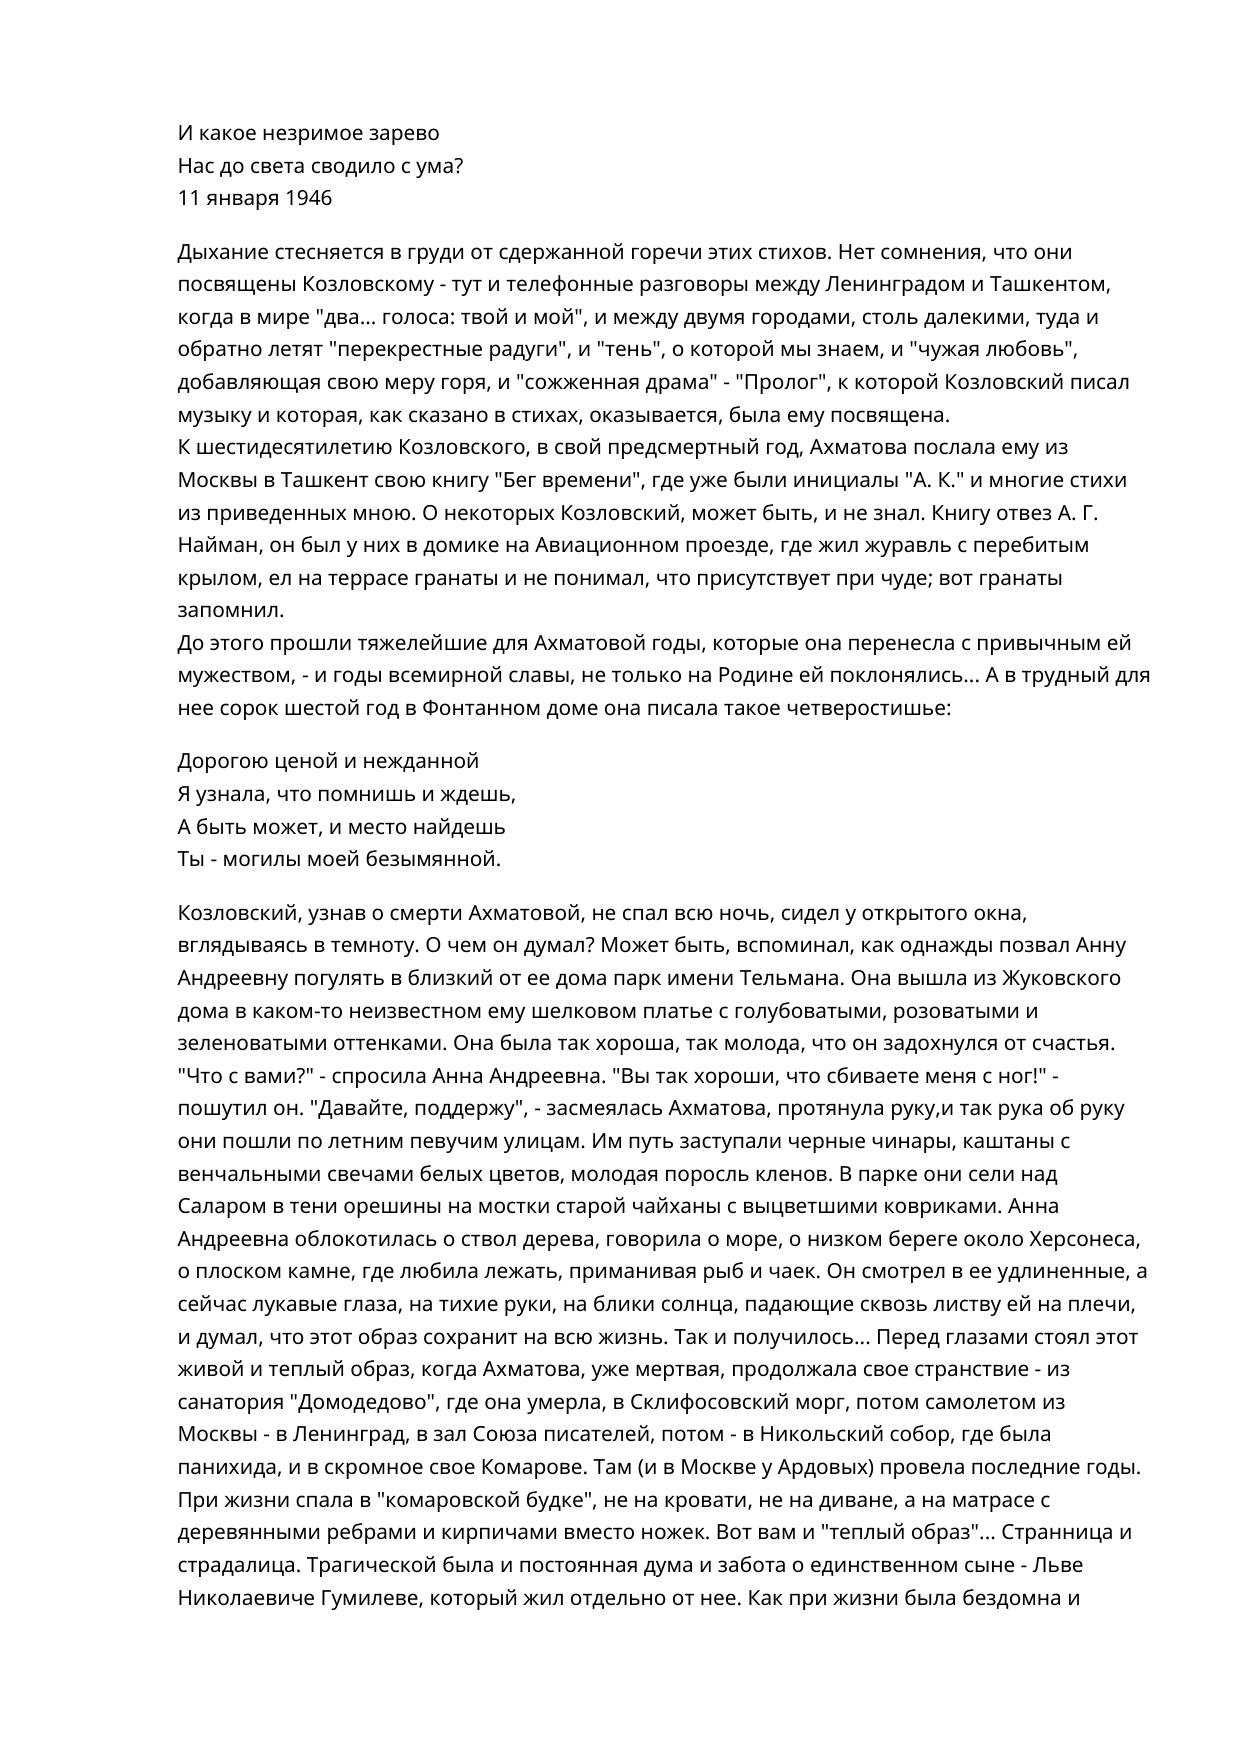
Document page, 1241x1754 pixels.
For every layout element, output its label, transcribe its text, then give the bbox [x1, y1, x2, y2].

text Дорогою ценой и нежданной Я узнала, что помнишь и ждешь, А быть может, и место найдешь Ты - могилы моей безымянной. [177, 747, 1152, 873]
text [177, 118, 1152, 212]
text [177, 898, 1152, 1611]
text Дыхание стесняется в груди от сдержанной горечи этих стихов. Нет сомнения, что они посвящены Козловскому - тут и телефонные разговоры между Ленинградом и Ташкентом, когда в мире "два... голоса: твой и мой", и между двумя городами, столь далекими, туда и обратно летят "перекрестные радуги", и "тень", о которой мы знаем, и "чужая любовь", добавляющая свою меру горя, и "сожженная драма" - "Пролог", к которой Козловский писал музыку и которая, как сказано в стихах, оказывается, была ему посвящена. К шестидесятилетию Козловского, в свой предсмертный год, Ахматова послала ему из Москвы в Ташкент свою книгу "Бег времени", где уже были инициалы "А. К." и многие стихи из приведенных мною. О некоторых Козловский, может быть, и не знал. Книгу отвез А. Г. Найман, он был у них в домике на Авиационном проезде, где жил журавль с перебитым крылом, ел на террасе гранаты и не понимал, что присутствует при чуде; вот гранаты запомнил. До этого прошли тяжелейшие для Ахматовой годы, которые она перенесла с привычным ей мужеством, - и годы всемирной славы, не только на Родине ей поклонялись... А в трудный для нее сорок шестой год в Фонтанном доме она писала такое четверостишье: [177, 237, 1152, 722]
